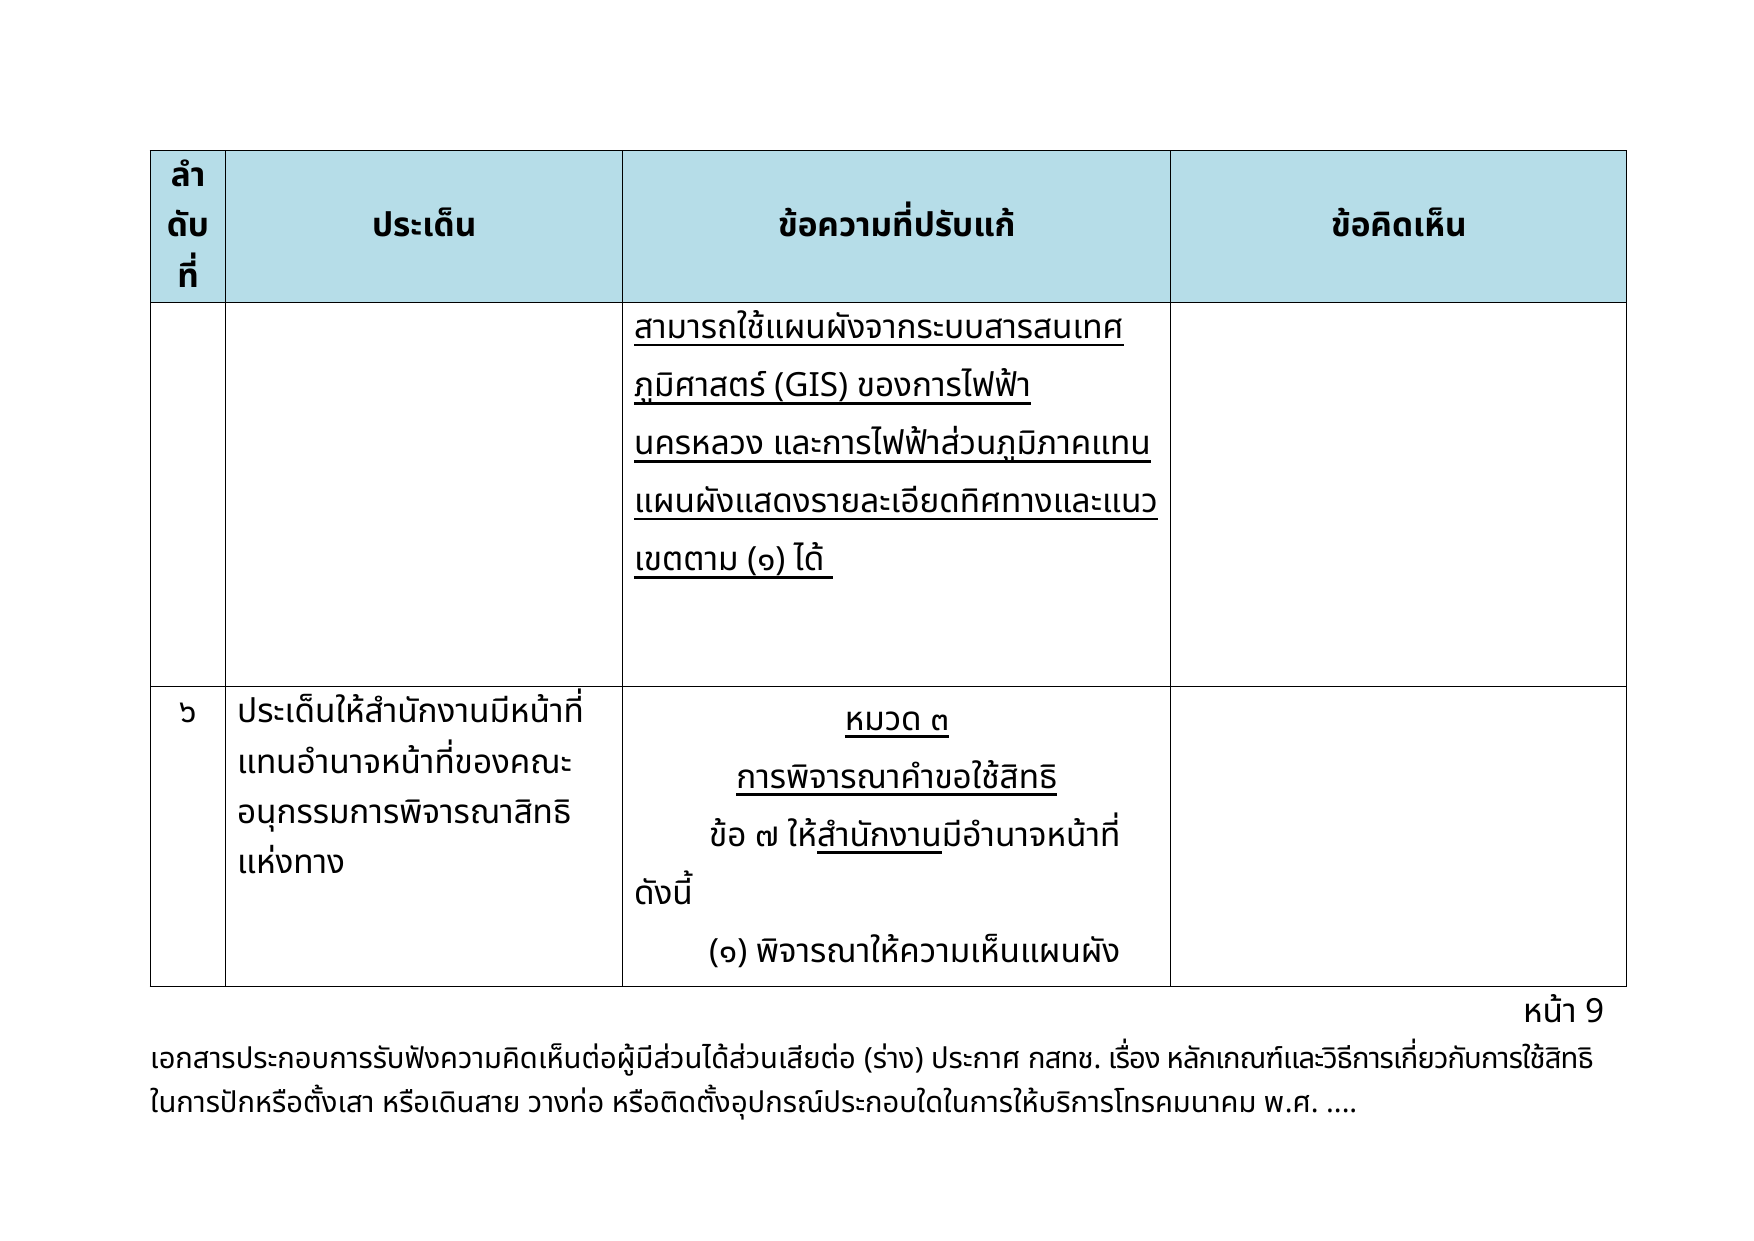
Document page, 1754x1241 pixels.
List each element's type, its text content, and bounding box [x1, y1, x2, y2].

table_header ประเด็น [226, 151, 622, 302]
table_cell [226, 687, 622, 986]
table_cell ๕ [151, 303, 225, 686]
table_cell ๖ [151, 687, 225, 986]
table_header ข้อความที่ปรับแก้ [623, 151, 1170, 302]
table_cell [226, 303, 622, 686]
table_cell [1171, 303, 1626, 686]
table_header ข้อคิดเห็น [1171, 151, 1626, 302]
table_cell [623, 687, 1170, 986]
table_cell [623, 303, 1170, 686]
table_cell [1171, 687, 1626, 986]
table_header ลำดับที่ [151, 151, 225, 302]
